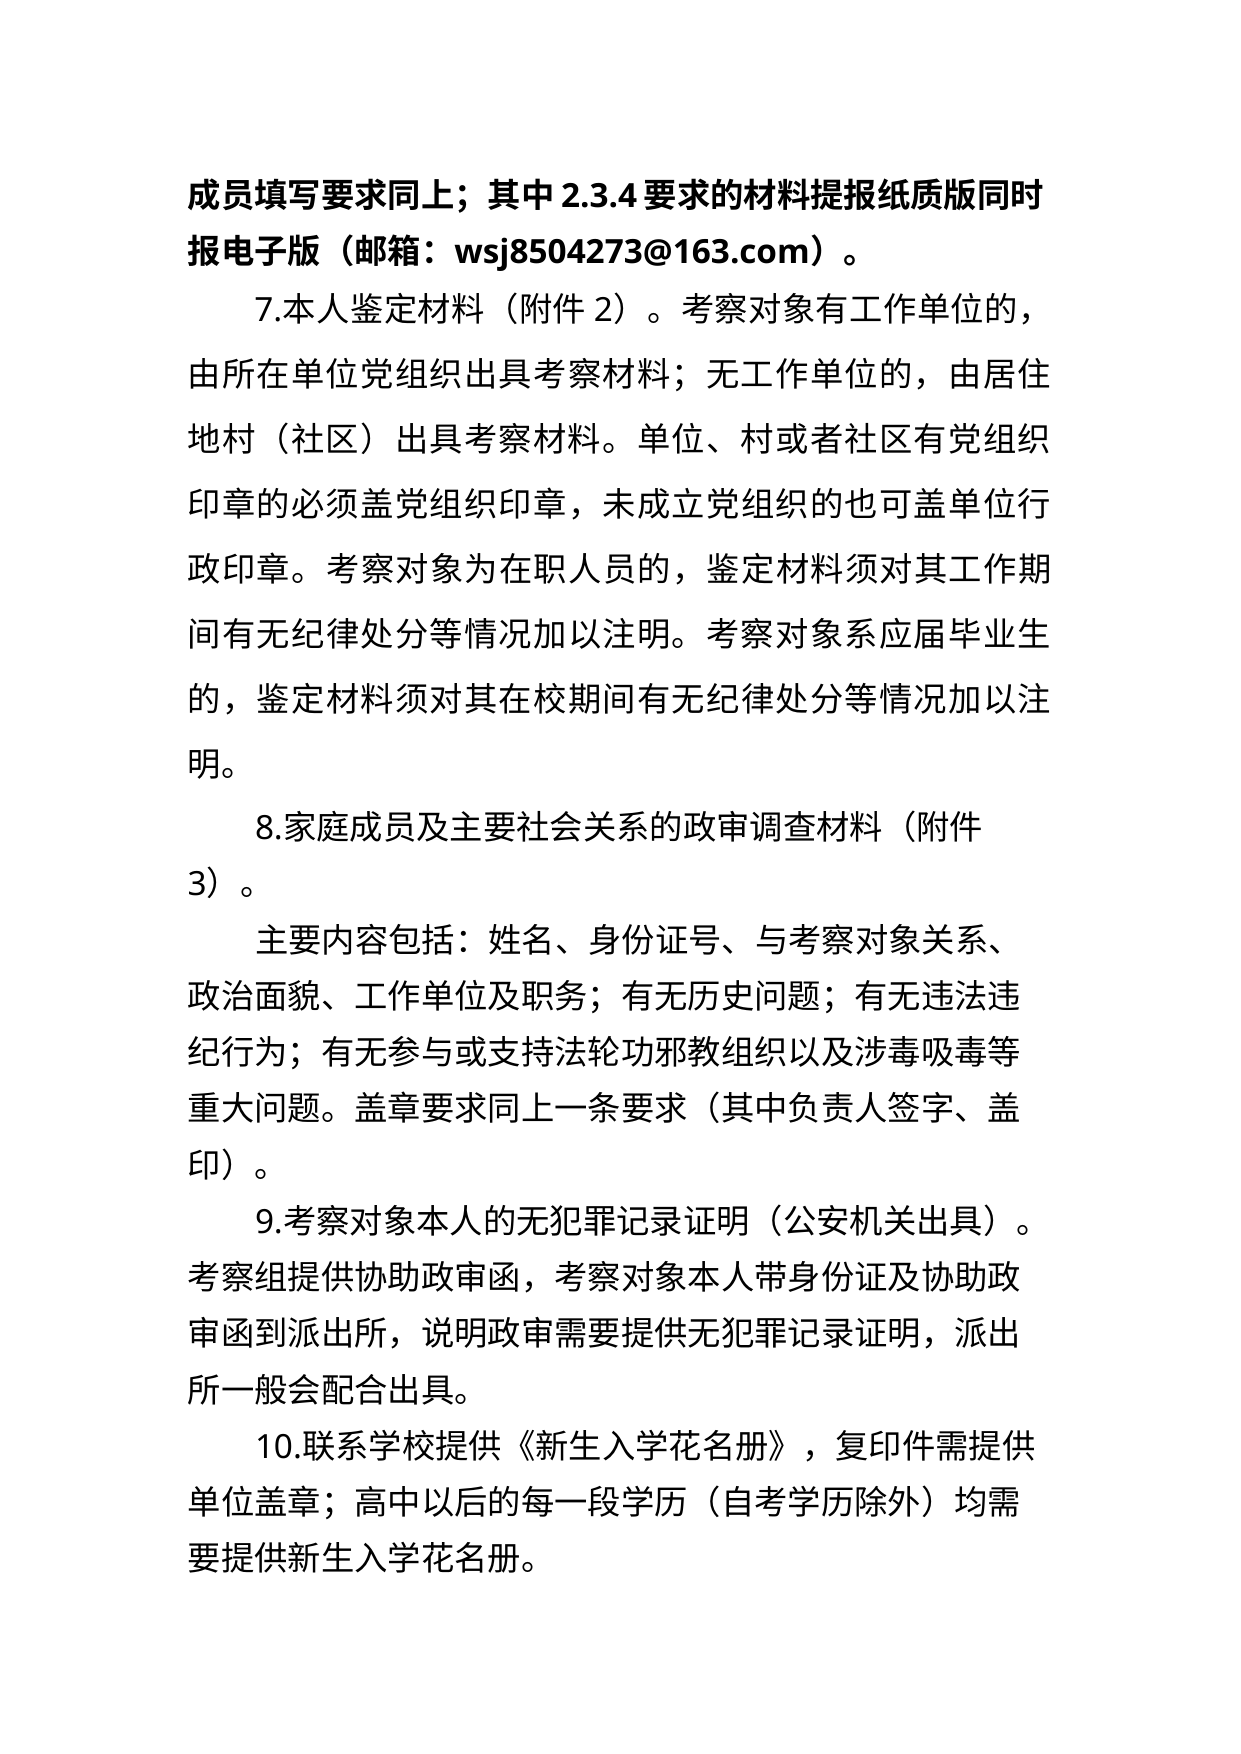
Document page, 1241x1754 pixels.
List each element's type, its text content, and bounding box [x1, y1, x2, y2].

text 9.考察对象本人的无犯罪记录证明（公安机关出具）。考察组提供协助政审函，考察对象本人带身份证及协助政审函到派出所，说明政审需要提供无犯罪记录证明，派出所一般会配合出具。 [187, 1188, 1053, 1413]
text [187, 162, 1053, 274]
text 8.家庭成员及主要社会关系的政审调查材料（附件3）。 [187, 794, 1053, 907]
text 10.联系学校提供《新生入学花名册》，复印件需提供单位盖章；高中以后的每一段学历（自考学历除外）均需要提供新生入学花名册。 [187, 1413, 1053, 1582]
text 主要内容包括：姓名、身份证号、与考察对象关系、政治面貌、工作单位及职务；有无历史问题；有无违法违纪行为；有无参与或支持法轮功邪教组织以及涉毒吸毒等重大问题。盖章要求同上一条要求（其中负责人签字、盖印）。 [187, 907, 1053, 1188]
text 7.本人鉴定材料（附件2）。考察对象有工作单位的，由所在单位党组织出具考察材料；无工作单位的，由居住地村（社区）出具考察材料。单位、村或者社区有党组织印章的必须盖党组织印章，未成立党组织的也可盖单位行政印章。考察对象为在职人员的，鉴定材料须对其工作期间有无纪律处分等情况加以注明。考察对象系应届毕业生的，鉴定材料须对其在校期间有无纪律处分等情况加以注明。 [187, 274, 1053, 794]
